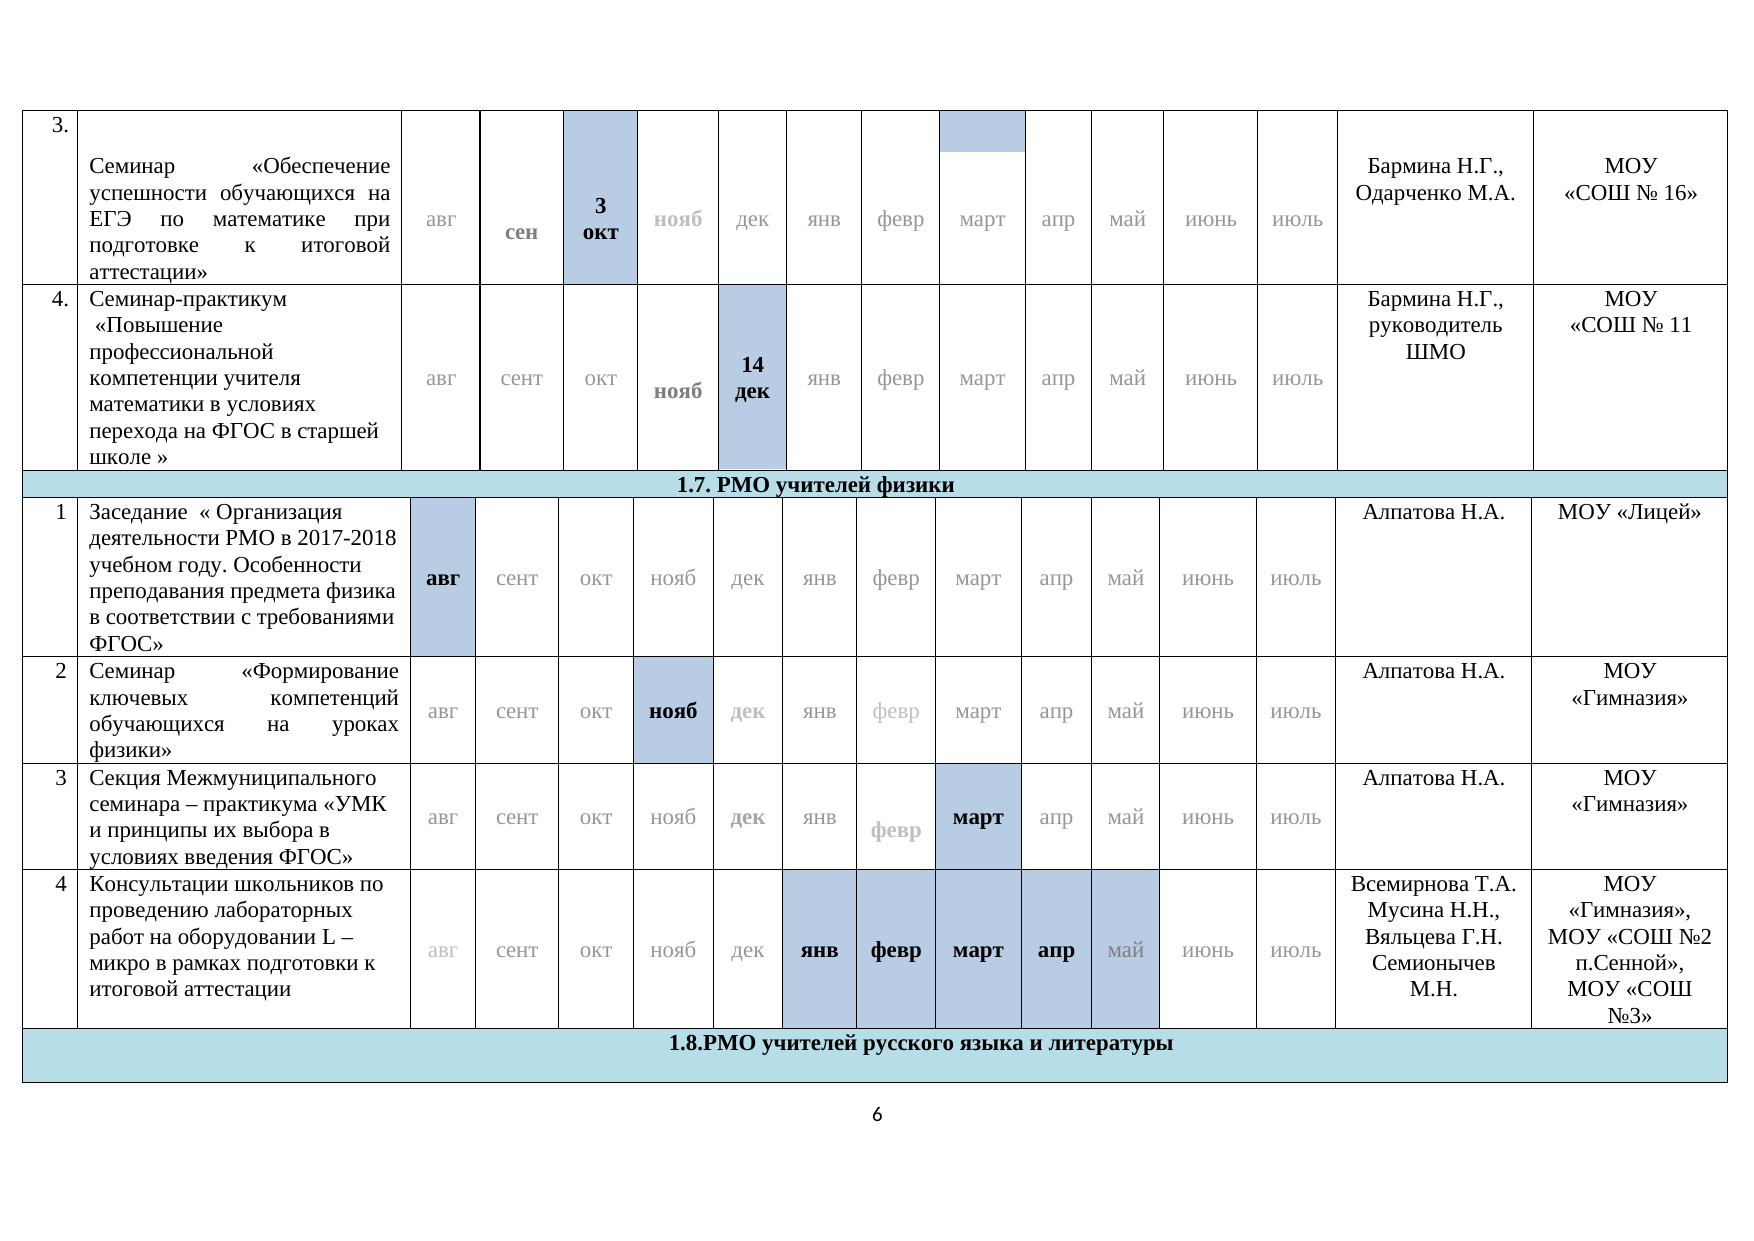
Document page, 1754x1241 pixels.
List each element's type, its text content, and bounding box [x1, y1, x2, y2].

table_cell сент [476, 764, 558, 869]
table_cell нояб [634, 657, 713, 763]
table_cell сент [481, 285, 563, 469]
table_cell сент [476, 498, 558, 656]
table_cell [481, 111, 563, 152]
table_cell июль [1257, 764, 1335, 869]
table_cell сен [481, 152, 563, 284]
table_cell апр [1022, 870, 1091, 1028]
table_cell нояб [634, 498, 713, 656]
table_cell дек [719, 152, 786, 284]
table_cell авг [411, 657, 475, 763]
table_cell сент [476, 870, 558, 1028]
table_cell февр [857, 657, 935, 763]
table_cell [940, 111, 1025, 152]
table_cell февр [862, 152, 939, 284]
table_cell май [1092, 285, 1163, 469]
table_cell февр [857, 498, 935, 656]
table_cell дек [714, 764, 782, 869]
table_cell апр [1026, 285, 1091, 469]
table_cell июль [1257, 870, 1335, 1028]
table_cell янв [787, 285, 861, 469]
table_cell март [940, 285, 1025, 469]
table_cell 1.8.РМО учителей русского языка и литературы [23, 1029, 1727, 1082]
table_cell апр [1022, 657, 1091, 763]
table_cell май [1092, 657, 1159, 763]
table_cell Семинар «Обеспечение успешности обучающихся на ЕГЭ по математике при подготовке к итоговой аттестации» [78, 152, 401, 284]
table_cell 3 [23, 764, 77, 869]
table_cell Семинар-практикум «Повышение профессиональной компетенции учителя математики в условиях перехода на ФГОС в старшей школе » [78, 285, 401, 469]
table_cell июнь [1160, 498, 1256, 656]
table_cell авг [402, 285, 479, 469]
table_cell февр [857, 764, 935, 869]
table_cell 1 [23, 498, 77, 656]
table_cell [1092, 111, 1163, 152]
table_cell март [940, 152, 1025, 284]
table_cell апр [1026, 152, 1091, 284]
table_cell Семинар «Формирование ключевых компетенций обучающихся на уроках физики» [78, 657, 410, 763]
table_cell [1338, 111, 1533, 152]
table_cell дек [714, 870, 782, 1028]
table_cell МОУ «Лицей» [1532, 498, 1727, 656]
table_cell [78, 111, 401, 152]
table_cell февр [862, 285, 939, 469]
table_cell [719, 111, 786, 152]
table_cell сент [476, 657, 558, 763]
table_cell 2 [23, 657, 77, 763]
table_cell март [936, 657, 1021, 763]
table_cell янв [783, 498, 856, 656]
table_cell [23, 285, 77, 469]
table_cell Заседание « Организация деятельности РМО в 2017-2018 учебном году. Особенности преподавания предмета физика в соответствии с требованиями ФГОС» [78, 498, 410, 656]
table_cell март [936, 498, 1021, 656]
table_cell [862, 111, 939, 152]
table_cell нояб [634, 764, 713, 869]
table_cell [23, 152, 77, 284]
table_cell июль [1258, 285, 1337, 469]
table_cell дек [714, 657, 782, 763]
table_cell февр [857, 870, 935, 1028]
table_cell нояб [638, 285, 718, 469]
table_cell май [1092, 870, 1159, 1028]
table_cell май [1092, 764, 1159, 869]
table_cell июнь [1160, 764, 1256, 869]
table_cell [1534, 111, 1727, 152]
table_cell [1164, 111, 1257, 152]
table_cell июнь [1164, 285, 1257, 469]
table_cell апр [1022, 764, 1091, 869]
table_cell авг [411, 870, 475, 1028]
table_cell Алпатова Н.А. [1336, 498, 1531, 656]
table_cell янв [783, 764, 856, 869]
table_cell май [1092, 498, 1159, 656]
table_cell окт [559, 657, 633, 763]
table_cell [1258, 111, 1337, 152]
table_cell июнь [1160, 870, 1256, 1028]
table_cell 1.7. РМО учителей физики [23, 471, 1727, 497]
table_cell Бармина Н.Г., руководитель ШМО [1338, 285, 1533, 469]
table_cell [564, 111, 637, 152]
table_cell 4 [23, 870, 77, 1028]
table_cell окт [564, 285, 637, 469]
table_cell нояб [638, 152, 718, 284]
table_cell апр [1022, 498, 1091, 656]
table_cell МОУ «Гимназия», МОУ «СОШ №2 п.Сенной», МОУ «СОШ №3» [1532, 870, 1727, 1028]
table_cell Секция Межмуниципального семинара – практикума «УМК и принципы их выбора в условиях введения ФГОС» [78, 764, 410, 869]
table_cell авг [411, 764, 475, 869]
table_cell март [936, 870, 1021, 1028]
table_cell Алпатова Н.А. [1336, 764, 1531, 869]
table_cell авг [411, 498, 475, 656]
table_cell [23, 111, 77, 152]
table_cell янв [783, 870, 856, 1028]
table_cell 3 окт [564, 152, 637, 284]
table_cell март [936, 764, 1021, 869]
table_cell окт [559, 764, 633, 869]
table_cell МОУ «СОШ № 16» [1534, 152, 1727, 284]
table_cell авг [402, 152, 479, 284]
table_cell май [1092, 152, 1163, 284]
table_cell окт [559, 870, 633, 1028]
table_cell июнь [1160, 657, 1256, 763]
table_cell июнь [1164, 152, 1257, 284]
table_cell МОУ «СОШ № 11 [1534, 285, 1727, 469]
table_cell 14 дек [719, 285, 786, 469]
table_cell Всемирнова Т.А. Мусина Н.Н., Вяльцева Г.Н. Семионычев М.Н. [1336, 870, 1531, 1028]
table_cell Консультации школьников по проведению лабораторных работ на оборудовании L – микро в рамках подготовки к итоговой аттестации [78, 870, 410, 1028]
table_cell [638, 111, 718, 152]
table_cell [787, 111, 861, 152]
table_cell дек [714, 498, 782, 656]
table_cell [402, 111, 479, 152]
table_cell июль [1257, 657, 1335, 763]
table_cell МОУ «Гимназия» [1532, 764, 1727, 869]
table_cell Алпатова Н.А. [1336, 657, 1531, 763]
table_cell янв [787, 152, 861, 284]
table_cell июль [1257, 498, 1335, 656]
table_cell нояб [634, 870, 713, 1028]
table_cell янв [783, 657, 856, 763]
table_cell [1026, 111, 1091, 152]
table_cell МОУ «Гимназия» [1532, 657, 1727, 763]
table_cell Бармина Н.Г., Одарченко М.А. [1338, 152, 1533, 284]
table_cell июль [1258, 152, 1337, 284]
table_cell окт [559, 498, 633, 656]
